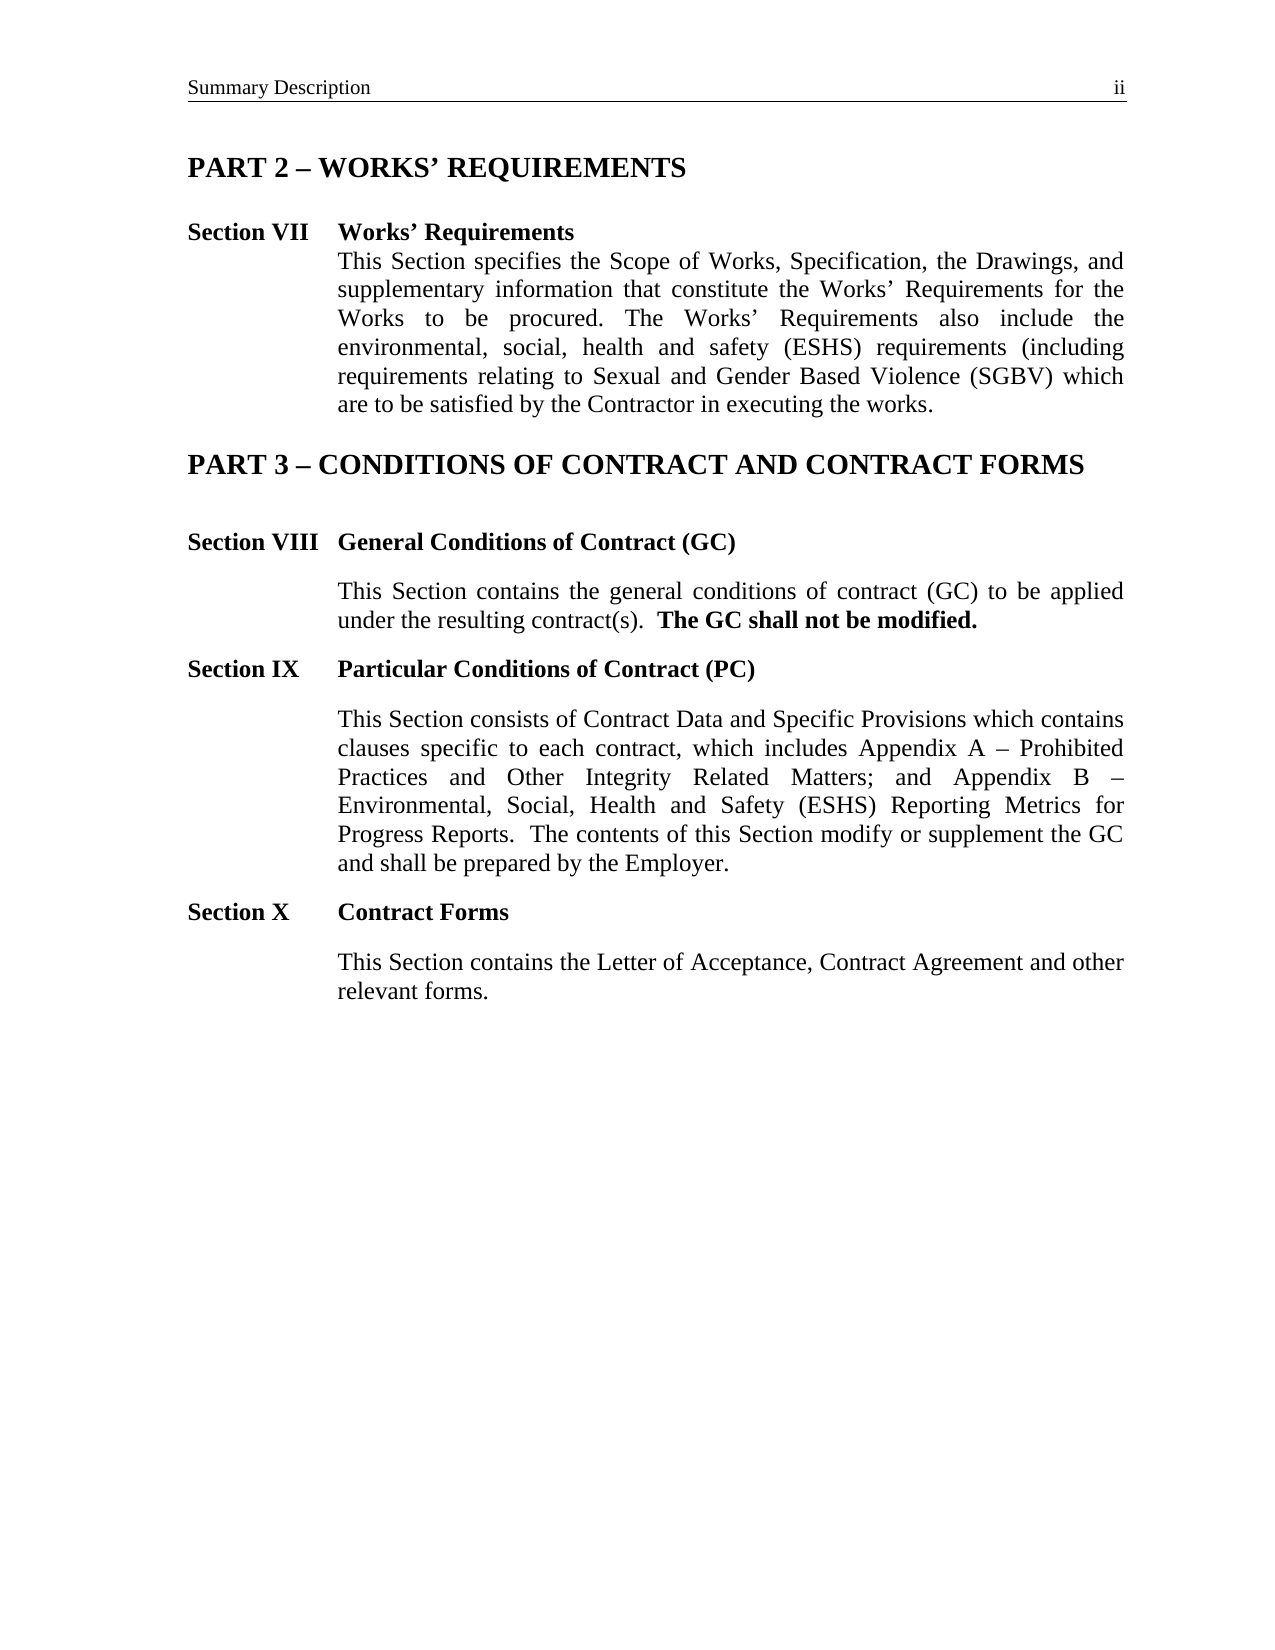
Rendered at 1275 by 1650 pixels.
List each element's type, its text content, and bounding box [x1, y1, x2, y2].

text Section VIII General Conditions of Contract (GC) [187, 527, 1125, 555]
text Section X Contract Forms [187, 897, 1125, 926]
text PART 3 – CONDITIONS OF CONTRACT AND CONTRACT FORMS [187, 447, 1125, 481]
text Section IX Particular Conditions of Contract (PC) [187, 654, 1125, 683]
text This Section contains the general conditions of contract (GC) to be applied under the resulting contract(s). The GC shall not be modified. [337, 576, 1125, 634]
text This Section consists of Contract Data and Specific Provisions which contains clauses specific to each contract, which includes Appendix A – Prohibited Practices and Other Integrity Related Matters; and Appendix B – Environmental, Social, Health and Safety (ESHS) Reporting Metrics for Progress Reports. The contents of this Section modify or supplement the GC and shall be prepared by the Employer. [337, 704, 1125, 877]
text PART 2 – WORKS’ REQUIREMENTS [187, 150, 1125, 183]
text Section VII Works’ Requirements [187, 217, 1125, 246]
text This Section specifies the Scope of Works, Specification, the Drawings, and supplementary information that constitute the Works’ Requirements for the Works to be procured. The Works’ Requirements also include the environmental, social, health and safety (ESHS) requirements (including requirements relating to Sexual and Gender Based Violence (SGBV) which are to be satisfied by the Contractor in executing the works. [337, 246, 1125, 418]
list This Section contains the Letter of Acceptance, Contract Agreement and other relevant forms. [337, 947, 1125, 1004]
